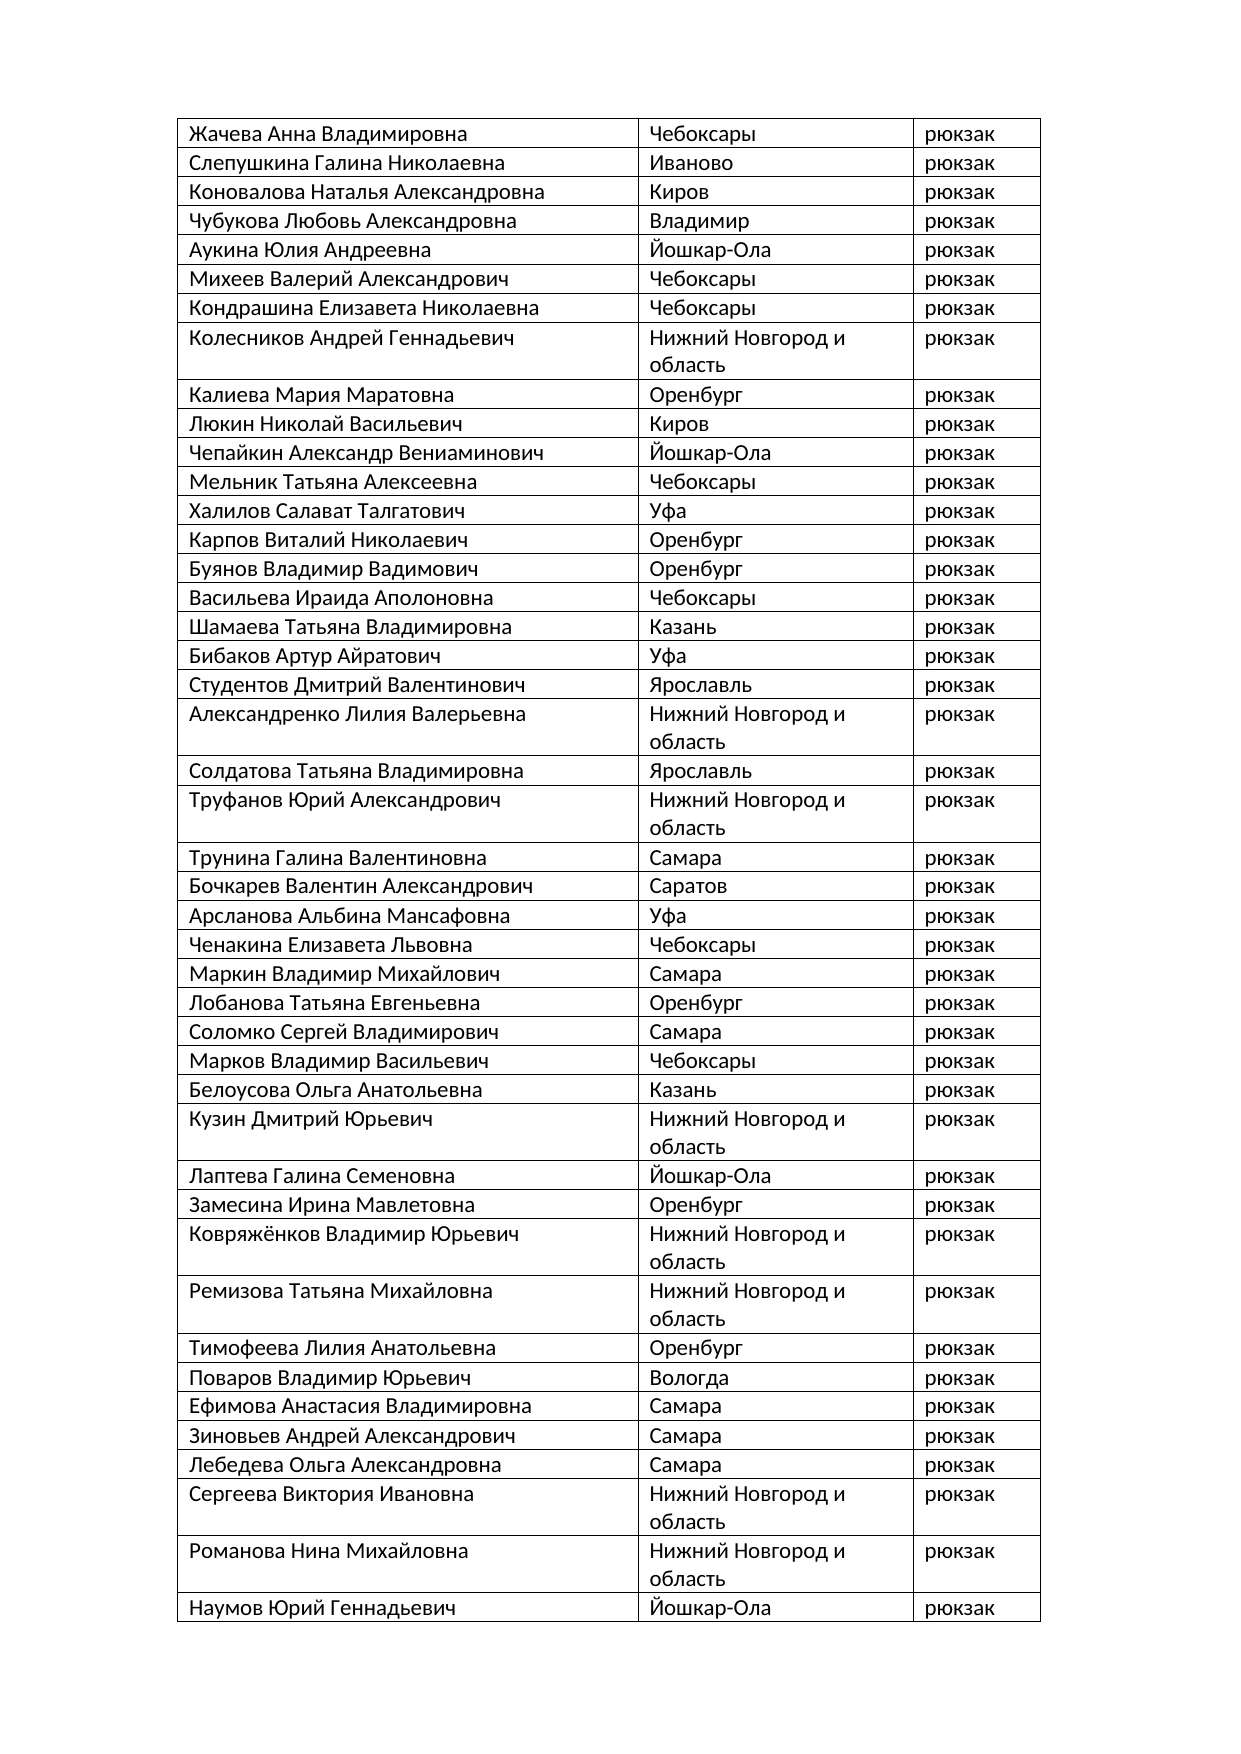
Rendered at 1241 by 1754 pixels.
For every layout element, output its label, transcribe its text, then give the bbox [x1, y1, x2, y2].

table_cell рюкзак [914, 988, 1040, 1016]
table_cell рюкзак [914, 1276, 1040, 1332]
table_cell рюкзак [914, 1017, 1040, 1045]
table_cell Нижний Новгород и область [639, 1219, 913, 1275]
table_cell Студентов Дмитрий Валентинович [178, 670, 638, 698]
table_cell рюкзак [914, 843, 1040, 871]
table_cell Оренбург [639, 525, 913, 553]
table_cell Чебоксары [639, 583, 913, 611]
table_cell Солдатова Татьяна Владимировна [178, 756, 638, 784]
table_cell Нижний Новгород и область [639, 1479, 913, 1535]
table_cell Маркин Владимир Михайлович [178, 959, 638, 987]
table_cell Чебоксары [639, 294, 913, 322]
table_cell Михеев Валерий Александрович [178, 265, 638, 292]
table_cell Жачева Анна Владимировна [178, 119, 638, 147]
table_cell Киров [639, 409, 913, 437]
table_cell рюкзак [914, 583, 1040, 611]
table_cell рюкзак [914, 1161, 1040, 1189]
table_cell Бибаков Артур Айратович [178, 641, 638, 669]
table_cell рюкзак [914, 959, 1040, 987]
table_cell рюкзак [914, 380, 1040, 408]
table_cell Аукина Юлия Андреевна [178, 235, 638, 263]
table_cell Уфа [639, 641, 913, 669]
table_cell Белоусова Ольга Анатольевна [178, 1075, 638, 1103]
table_cell рюкзак [914, 756, 1040, 784]
table_cell рюкзак [914, 1421, 1040, 1449]
table_cell рюкзак [914, 699, 1040, 755]
table_cell Поваров Владимир Юрьевич [178, 1363, 638, 1391]
table_cell Труфанов Юрий Александрович [178, 786, 638, 842]
table_cell рюкзак [914, 1536, 1040, 1592]
table_cell Ярославль [639, 670, 913, 698]
table_cell Александренко Лилия Валерьевна [178, 699, 638, 755]
table_cell рюкзак [914, 1190, 1040, 1218]
table_cell Чубукова Любовь Александровна [178, 206, 638, 234]
table_cell Нижний Новгород и область [639, 699, 913, 755]
table_cell Карпов Виталий Николаевич [178, 525, 638, 553]
table_cell Самара [639, 1421, 913, 1449]
table_cell Иваново [639, 148, 913, 176]
table_cell Нижний Новгород и область [639, 1276, 913, 1332]
table_cell рюкзак [914, 1046, 1040, 1074]
table_cell Йошкар-Ола [639, 235, 913, 263]
table_cell Оренбург [639, 1334, 913, 1362]
table_cell рюкзак [914, 294, 1040, 322]
table_cell Арсланова Альбина Мансафовна [178, 901, 638, 929]
table_cell Чебоксары [639, 467, 913, 495]
table_cell рюкзак [914, 1363, 1040, 1391]
table_cell Марков Владимир Васильевич [178, 1046, 638, 1074]
table_cell Самара [639, 1017, 913, 1045]
table_cell рюкзак [914, 641, 1040, 669]
table_cell рюкзак [914, 265, 1040, 292]
table_cell Коновалова Наталья Александровна [178, 177, 638, 205]
table_cell Йошкар-Ола [639, 1161, 913, 1189]
table_cell рюкзак [914, 1593, 1040, 1621]
table_cell Чебоксары [639, 119, 913, 147]
table_cell Чебоксары [639, 265, 913, 292]
table_cell Нижний Новгород и область [639, 786, 913, 842]
table_cell Уфа [639, 496, 913, 524]
table_cell рюкзак [914, 525, 1040, 553]
table_cell Нижний Новгород и область [639, 1104, 913, 1160]
table_cell Самара [639, 843, 913, 871]
table_cell Самара [639, 1392, 913, 1420]
table_cell Ефимова Анастасия Владимировна [178, 1392, 638, 1420]
table_cell рюкзак [914, 323, 1040, 379]
table_cell рюкзак [914, 554, 1040, 582]
table_cell Чебоксары [639, 930, 913, 958]
table_cell Тимофеева Лилия Анатольевна [178, 1334, 638, 1362]
table_cell Йошкар-Ола [639, 438, 913, 466]
table_cell рюкзак [914, 177, 1040, 205]
table_cell рюкзак [914, 235, 1040, 263]
table_cell рюкзак [914, 1104, 1040, 1160]
table_cell Люкин Николай Васильевич [178, 409, 638, 437]
table_cell Владимир [639, 206, 913, 234]
table_cell Ковряжёнков Владимир Юрьевич [178, 1219, 638, 1275]
table_cell рюкзак [914, 1450, 1040, 1478]
table_cell Чебоксары [639, 1046, 913, 1074]
table_cell Мельник Татьяна Алексеевна [178, 467, 638, 495]
table_cell Колесников Андрей Геннадьевич [178, 323, 638, 379]
table_cell Йошкар-Ола [639, 1593, 913, 1621]
table_cell Лобанова Татьяна Евгеньевна [178, 988, 638, 1016]
table_cell Вологда [639, 1363, 913, 1391]
table_cell Слепушкина Галина Николаевна [178, 148, 638, 176]
table_cell Кондрашина Елизавета Николаевна [178, 294, 638, 322]
table_cell Сергеева Виктория Ивановна [178, 1479, 638, 1535]
table_cell рюкзак [914, 1219, 1040, 1275]
table_cell Кузин Дмитрий Юрьевич [178, 1104, 638, 1160]
table_cell Оренбург [639, 1190, 913, 1218]
table_cell Оренбург [639, 380, 913, 408]
table_cell рюкзак [914, 930, 1040, 958]
table_cell Лаптева Галина Семеновна [178, 1161, 638, 1189]
table_cell Ченакина Елизавета Львовна [178, 930, 638, 958]
table_cell Чепайкин Александр Вениаминович [178, 438, 638, 466]
table_cell рюкзак [914, 670, 1040, 698]
table_cell Наумов Юрий Геннадьевич [178, 1593, 638, 1621]
table_cell рюкзак [914, 467, 1040, 495]
table_cell Бочкарев Валентин Александрович [178, 872, 638, 900]
table_cell Соломко Сергей Владимирович [178, 1017, 638, 1045]
table_cell Васильева Ираида Аполоновна [178, 583, 638, 611]
table_cell рюкзак [914, 409, 1040, 437]
table_cell Казань [639, 612, 913, 640]
table_cell Оренбург [639, 554, 913, 582]
table_cell Казань [639, 1075, 913, 1103]
table_cell Лебедева Ольга Александровна [178, 1450, 638, 1478]
table_cell Замесина Ирина Мавлетовна [178, 1190, 638, 1218]
table_cell Киров [639, 177, 913, 205]
table_cell рюкзак [914, 496, 1040, 524]
table_cell рюкзак [914, 119, 1040, 147]
table_cell Халилов Салават Талгатович [178, 496, 638, 524]
table_cell Калиева Мария Маратовна [178, 380, 638, 408]
table_cell Нижний Новгород и область [639, 323, 913, 379]
table_cell Самара [639, 1450, 913, 1478]
table_cell рюкзак [914, 148, 1040, 176]
table_cell Ремизова Татьяна Михайловна [178, 1276, 638, 1332]
table_cell рюкзак [914, 1479, 1040, 1535]
table_cell Шамаева Татьяна Владимировна [178, 612, 638, 640]
table_cell рюкзак [914, 1392, 1040, 1420]
table_cell Оренбург [639, 988, 913, 1016]
table_cell рюкзак [914, 206, 1040, 234]
table_cell Нижний Новгород и область [639, 1536, 913, 1592]
table_cell рюкзак [914, 1075, 1040, 1103]
table_cell рюкзак [914, 901, 1040, 929]
table_cell рюкзак [914, 612, 1040, 640]
table_cell рюкзак [914, 438, 1040, 466]
table_cell рюкзак [914, 1334, 1040, 1362]
table_cell Уфа [639, 901, 913, 929]
table_cell Зиновьев Андрей Александрович [178, 1421, 638, 1449]
table_cell Романова Нина Михайловна [178, 1536, 638, 1592]
table_cell Самара [639, 959, 913, 987]
table_cell Ярославль [639, 756, 913, 784]
table_cell Буянов Владимир Вадимович [178, 554, 638, 582]
table_cell рюкзак [914, 786, 1040, 842]
table_cell Трунина Галина Валентиновна [178, 843, 638, 871]
table_cell рюкзак [914, 872, 1040, 900]
table_cell Саратов [639, 872, 913, 900]
